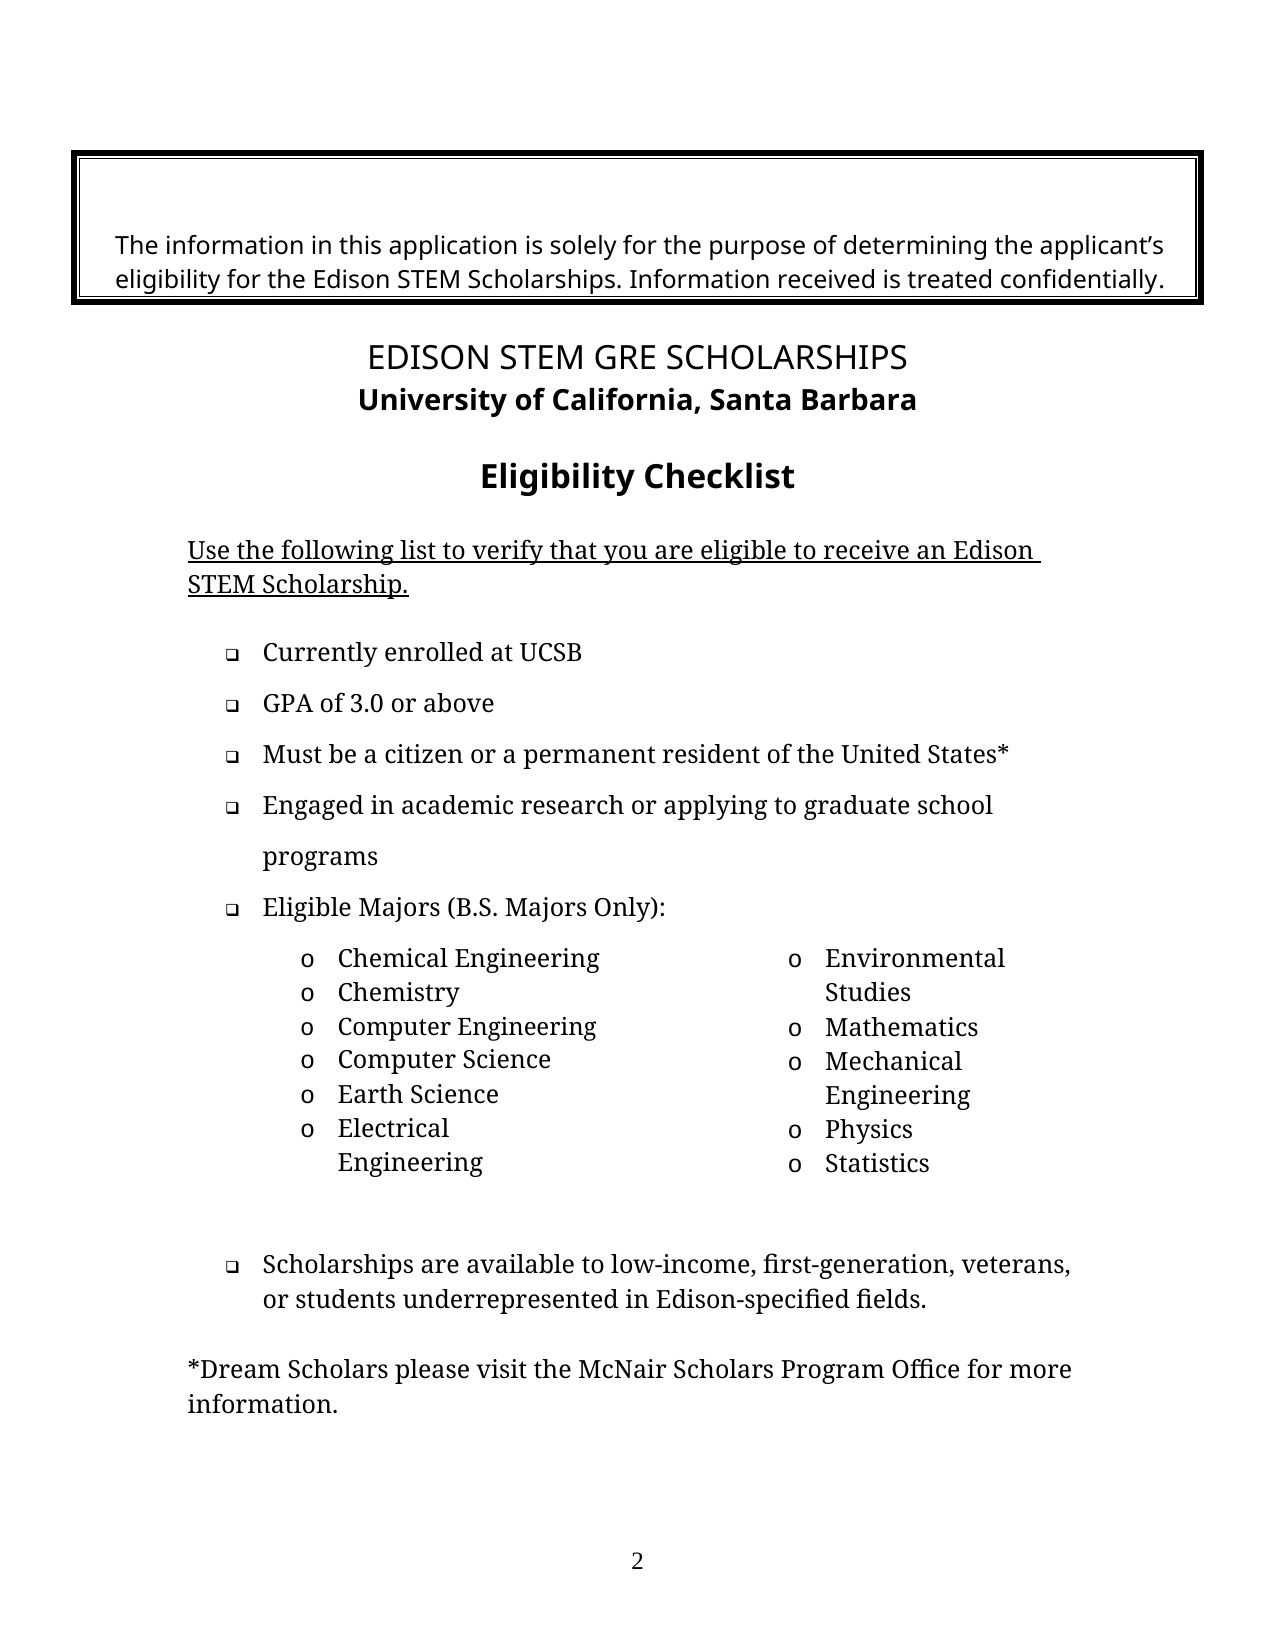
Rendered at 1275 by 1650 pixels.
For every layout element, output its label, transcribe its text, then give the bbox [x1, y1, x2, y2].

list Engaged in academic research or applying to graduate school programs [225, 788, 1087, 873]
list Electrical Engineering [300, 1111, 600, 1179]
list Eligible Majors (B.S. Majors Only): [225, 890, 1087, 924]
list Chemistry [300, 975, 600, 1009]
list Computer Engineering [300, 1009, 600, 1042]
subtitle Use the following list to verify that you are eligible to receive an Edison STEM Scholarship. [187, 532, 1087, 601]
list GPA of 3.0 or above [225, 686, 1087, 720]
text EDISON STEM GRE SCHOLARSHIPS [187, 334, 1087, 379]
list Environmental Studies [787, 941, 1087, 1009]
list Mechanical Engineering [787, 1043, 1087, 1112]
text *Dream Scholars please visit the McNair Scholars Program Office for more information. [187, 1352, 1087, 1420]
list Earth Science [300, 1076, 600, 1111]
list Scholarships are available to low-income, first-generation, veterans, or students underrepresented in Edison-specified fields. [225, 1247, 1087, 1315]
list Mathematics [787, 1009, 1087, 1043]
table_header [80, 159, 1195, 296]
list Must be a citizen or a permanent resident of the United States* [225, 737, 1087, 771]
list Physics [787, 1112, 1087, 1146]
list Chemical Engineering [300, 941, 600, 975]
subtitle University of California, Santa Barbara [187, 379, 1087, 419]
list Currently enrolled at UCSB [225, 634, 1087, 669]
list Computer Science [300, 1042, 600, 1076]
list Statistics [787, 1146, 1087, 1180]
subtitle Eligibility Checklist [187, 453, 1087, 498]
